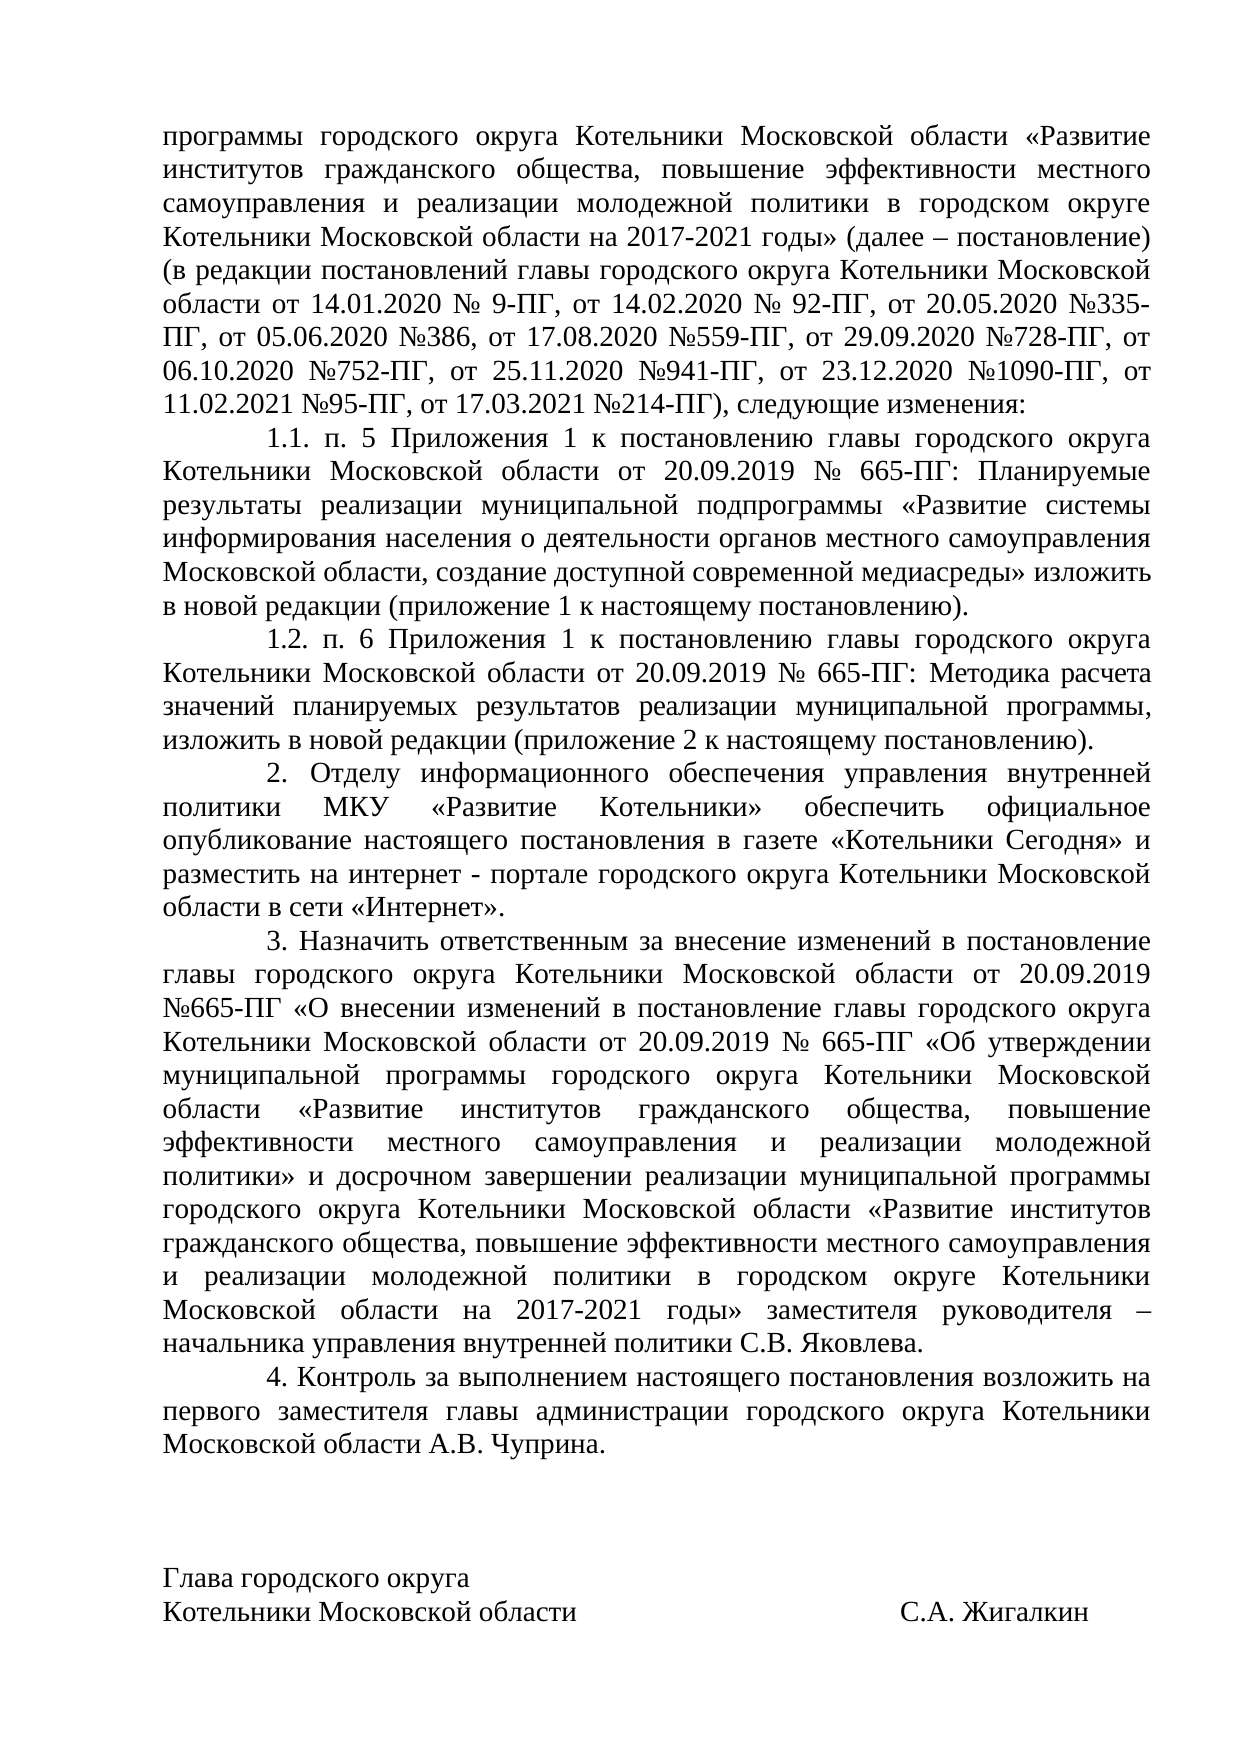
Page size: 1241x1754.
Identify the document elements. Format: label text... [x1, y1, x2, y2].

text 1.1. п. 5 Приложения 1 к постановлению главы городского округа Котельники Московской области от 20.09.2019 № 665-ПГ: Планируемые результаты реализации муниципальной подпрограммы «Развитие системы информирования населения о деятельности органов местного самоуправления Московской области, создание доступной современной медиасреды» изложить в новой редакции (приложение 1 к настоящему постановлению). [162, 420, 1152, 621]
text 4. Контроль за выполнением настоящего постановления возложить на первого заместителя главы администрации городского округа Котельники Московской области А.В. Чуприна. [162, 1359, 1152, 1460]
text 2. Отделу информационного обеспечения управления внутренней политики МКУ «Развитие Котельники» обеспечить официальное опубликование настоящего постановления в газете «Котельники Сегодня» и разместить на интернет - портале городского округа Котельники Московской области в сети «Интернет». [162, 755, 1152, 923]
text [162, 118, 1152, 420]
text 3. Назначить ответственным за внесение изменений в постановление главы городского округа Котельники Московской области от 20.09.2019 №665-ПГ «О внесении изменений в постановление главы городского округа Котельники Московской области от 20.09.2019 № 665-ПГ «Об утверждении муниципальной программы городского округа Котельники Московской области «Развитие институтов гражданского общества, повышение эффективности местного самоуправления и реализации молодежной политики» и досрочном завершении реализации муниципальной программы городского округа Котельники Московской области «Развитие институтов гражданского общества, повышение эффективности местного самоуправления и реализации молодежной политики в городском округе Котельники Московской области на 2017-2021 годы» заместителя руководителя – начальника управления внутренней политики С.В. Яковлева. [162, 923, 1152, 1359]
text Глава городского округа [162, 1560, 1152, 1594]
text Котельники Московской области С.А. Жигалкин [162, 1594, 1152, 1627]
text 1.2. п. 6 Приложения 1 к постановлению главы городского округа Котельники Московской области от 20.09.2019 № 665-ПГ: Методика расчета значений планируемых результатов реализации муниципальной программы, изложить в новой редакции (приложение 2 к настоящему постановлению). [162, 621, 1152, 755]
